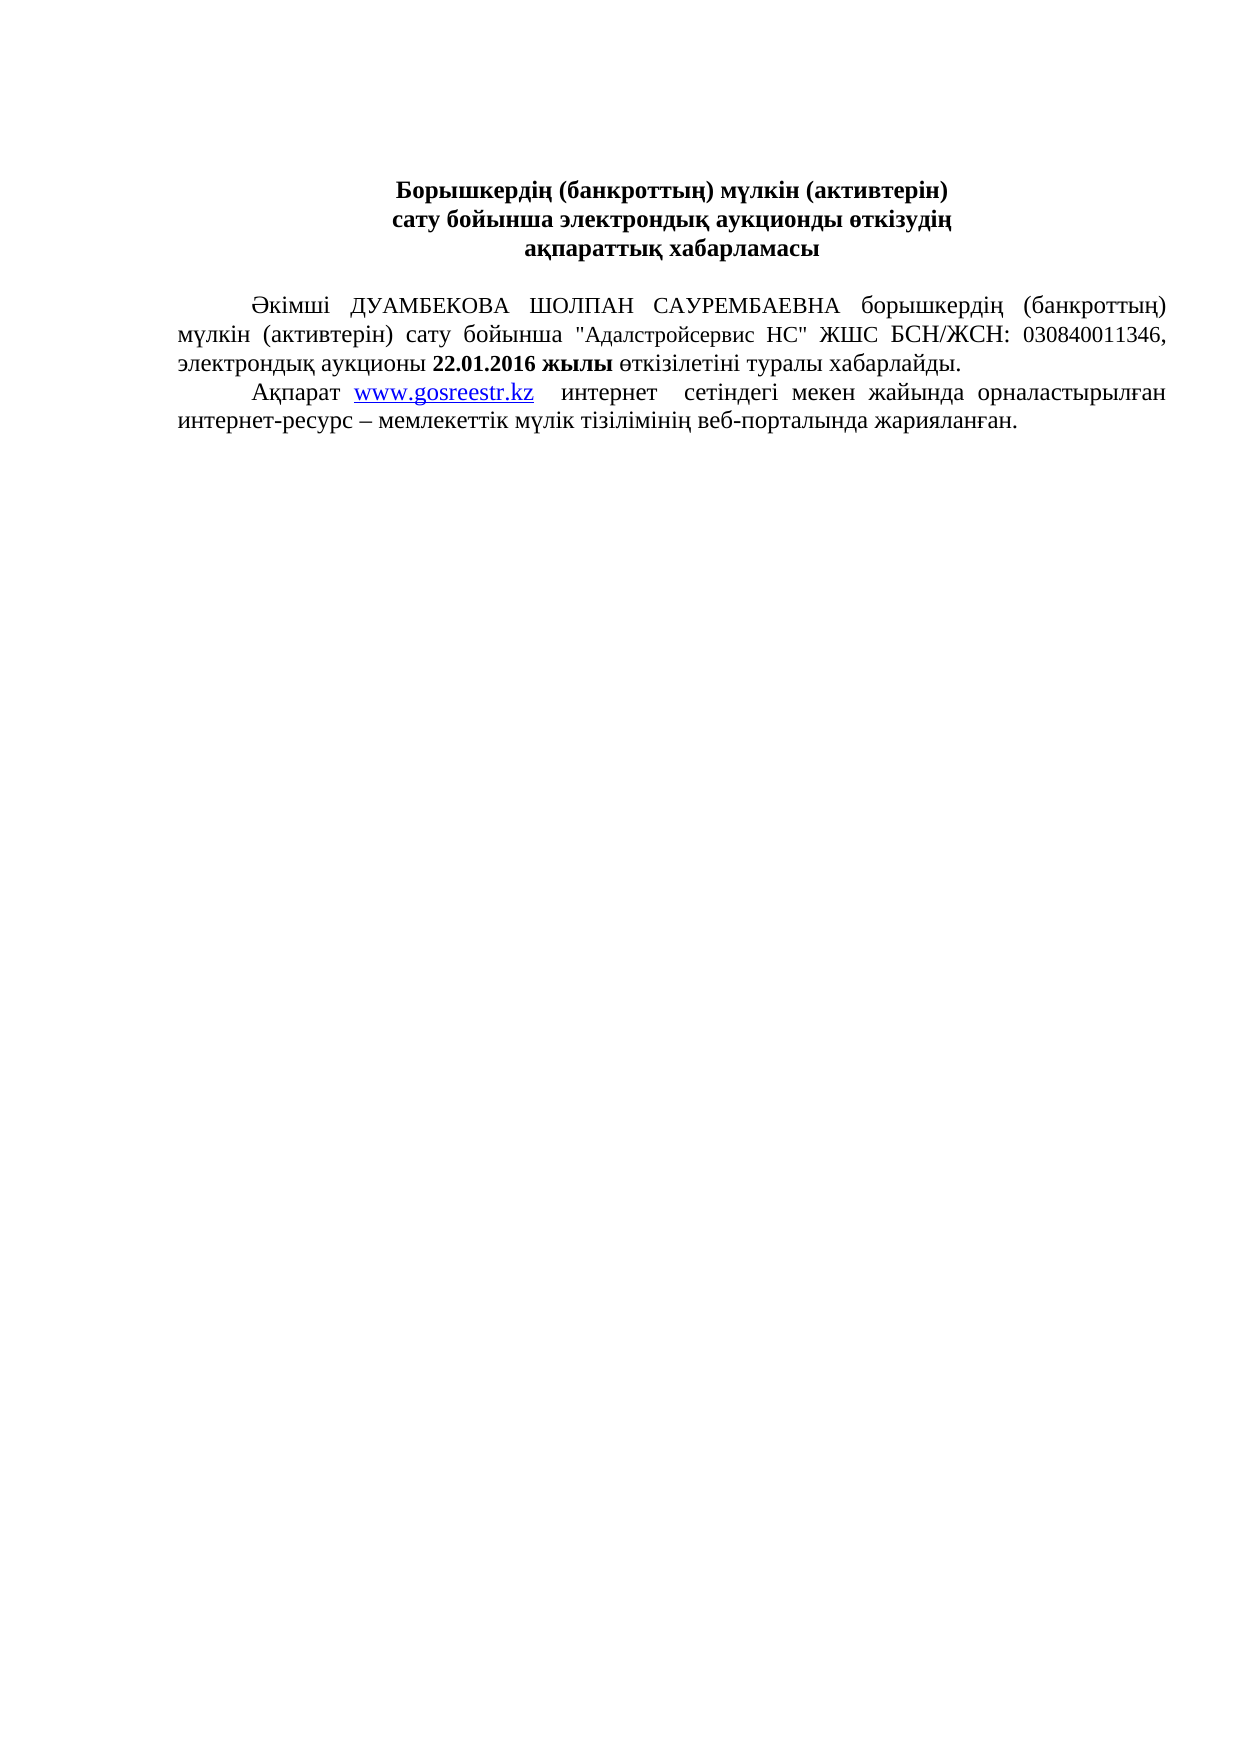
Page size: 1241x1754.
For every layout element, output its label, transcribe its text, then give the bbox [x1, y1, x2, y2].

text Әкімші ДУАМБЕКОВА ШОЛПАН САУРЕМБАЕВНА борышкердің (банкроттың) мүлкін (активтерін) сату бойынша "Адалстройсервис НС" ЖШС БСН/ЖСН: 030840011346, электрондық аукционы 22.01.2016 жылы өткізілетіні туралы хабарлайды. [177, 291, 1167, 377]
text Ақпарат www.gosreestr.kz интернет сетіндегі мекен жайында орналастырылған интернет-ресурс – мемлекеттік мүлік тізілімінің веб-порталында жарияланған. [177, 377, 1167, 434]
text сату бойынша электрондық аукционды өткізудің [177, 204, 1167, 233]
text ақпараттық хабарламасы [177, 233, 1167, 262]
text Борышкердің (банкроттың) мүлкін (активтерін) [177, 176, 1167, 204]
